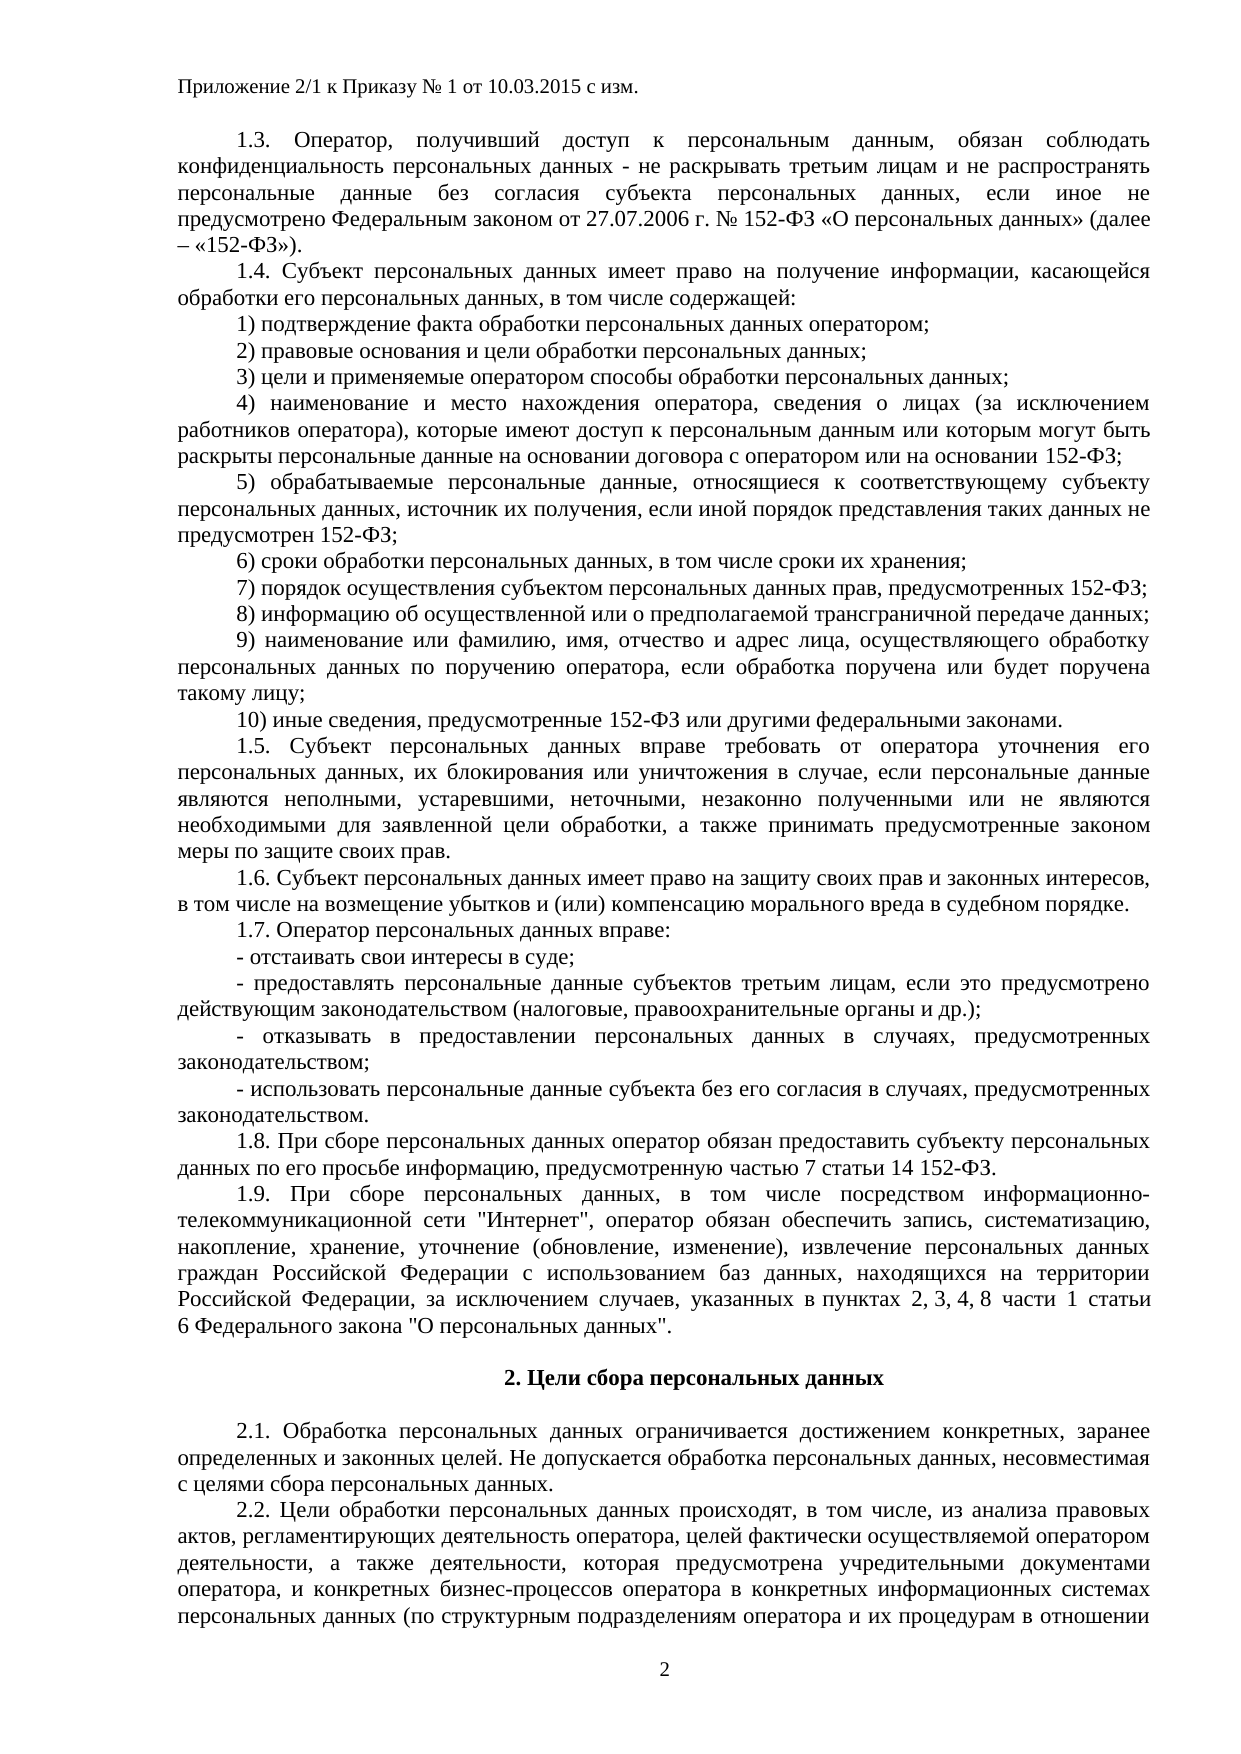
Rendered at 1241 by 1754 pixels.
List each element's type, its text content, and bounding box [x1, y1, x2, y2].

text 1.7. Оператор персональных данных вправе: [177, 916, 1152, 943]
text - предоставлять персональные данные субъектов третьим лицам, если это предусмотрено действующим законодательством (налоговые, правоохранительные органы и др.); [177, 969, 1152, 1022]
text 10) иные сведения, предусмотренные 152-ФЗ или другими федеральными законами. [177, 706, 1152, 732]
text 2.1. Обработка персональных данных ограничивается достижением конкретных, заранее определенных и законных целей. Не допускается обработка персональных данных, несовместимая с целями сбора персональных данных. [177, 1417, 1152, 1496]
text 6) сроки обработки персональных данных, в том числе сроки их хранения; [177, 547, 1152, 574]
text 7) порядок осуществления субъектом персональных данных прав, предусмотренных 152-ФЗ; [177, 574, 1152, 600]
text 3) цели и применяемые оператором способы обработки персональных данных; [177, 363, 1152, 389]
text 4) наименование и место нахождения оператора, сведения о лицах (за исключением работников оператора), которые имеют доступ к персональным данным или которым могут быть раскрыты персональные данные на основании договора с оператором или на основании 152-ФЗ; [177, 389, 1152, 468]
text 2. Цели сбора персональных данных [177, 1364, 1152, 1391]
text 1.3. Оператор, получивший доступ к персональным данным, обязан соблюдать конфиденциальность персональных данных - не раскрывать третьим лицам и не распространять персональные данные без согласия субъекта персональных данных, если иное не предусмотрено Федеральным законом от 27.07.2006 г. № 152-ФЗ «О персональных данных» (далее – «152-ФЗ»). [177, 126, 1152, 258]
text 1.4. Субъект персональных данных имеет право на получение информации, касающейся обработки его персональных данных, в том числе содержащей: [177, 258, 1152, 310]
text 9) наименование или фамилию, имя, отчество и адрес лица, осуществляющего обработку персональных данных по поручению оператора, если обработка поручена или будет поручена такому лицу; [177, 627, 1152, 706]
text 1.6. Субъект персональных данных имеет право на защиту своих прав и законных интересов, в том числе на возмещение убытков и (или) компенсацию морального вреда в судебном порядке. [177, 864, 1152, 916]
text - использовать персональные данные субъекта без его согласия в случаях, предусмотренных законодательством. [177, 1074, 1152, 1127]
text - отказывать в предоставлении персональных данных в случаях, предусмотренных законодательством; [177, 1022, 1152, 1074]
text 1) подтверждение факта обработки персональных данных оператором; [177, 310, 1152, 337]
text 2) правовые основания и цели обработки персональных данных; [177, 337, 1152, 363]
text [177, 1496, 1152, 1628]
text 8) информацию об осуществленной или о предполагаемой трансграничной передаче данных; [177, 600, 1152, 627]
text 1.5. Субъект персональных данных вправе требовать от оператора уточнения его персональных данных, их блокирования или уничтожения в случае, если персональные данные являются неполными, устаревшими, неточными, незаконно полученными или не являются необходимыми для заявленной цели обработки, а также принимать предусмотренные законом меры по защите своих прав. [177, 732, 1152, 864]
text - отстаивать свои интересы в суде; [177, 943, 1152, 969]
text 1.8. При сборе персональных данных оператор обязан предоставить субъекту персональных данных по его просьбе информацию, предусмотренную частью 7 статьи 14 152-ФЗ. [177, 1127, 1152, 1180]
text 5) обрабатываемые персональные данные, относящиеся к соответствующему субъекту персональных данных, источник их получения, если иной порядок представления таких данных не предусмотрен 152-ФЗ; [177, 468, 1152, 547]
text 1.9. При сборе персональных данных, в том числе посредством информационно-телекоммуникационной сети "Интернет", оператор обязан обеспечить запись, систематизацию, накопление, хранение, уточнение (обновление, изменение), извлечение персональных данных граждан Российской Федерации с использованием баз данных, находящихся на территории Российской Федерации, за исключением случаев, указанных в пунктах 2, 3, 4, 8 части 1 статьи 6 Федерального закона "О персональных данных". [177, 1180, 1152, 1338]
